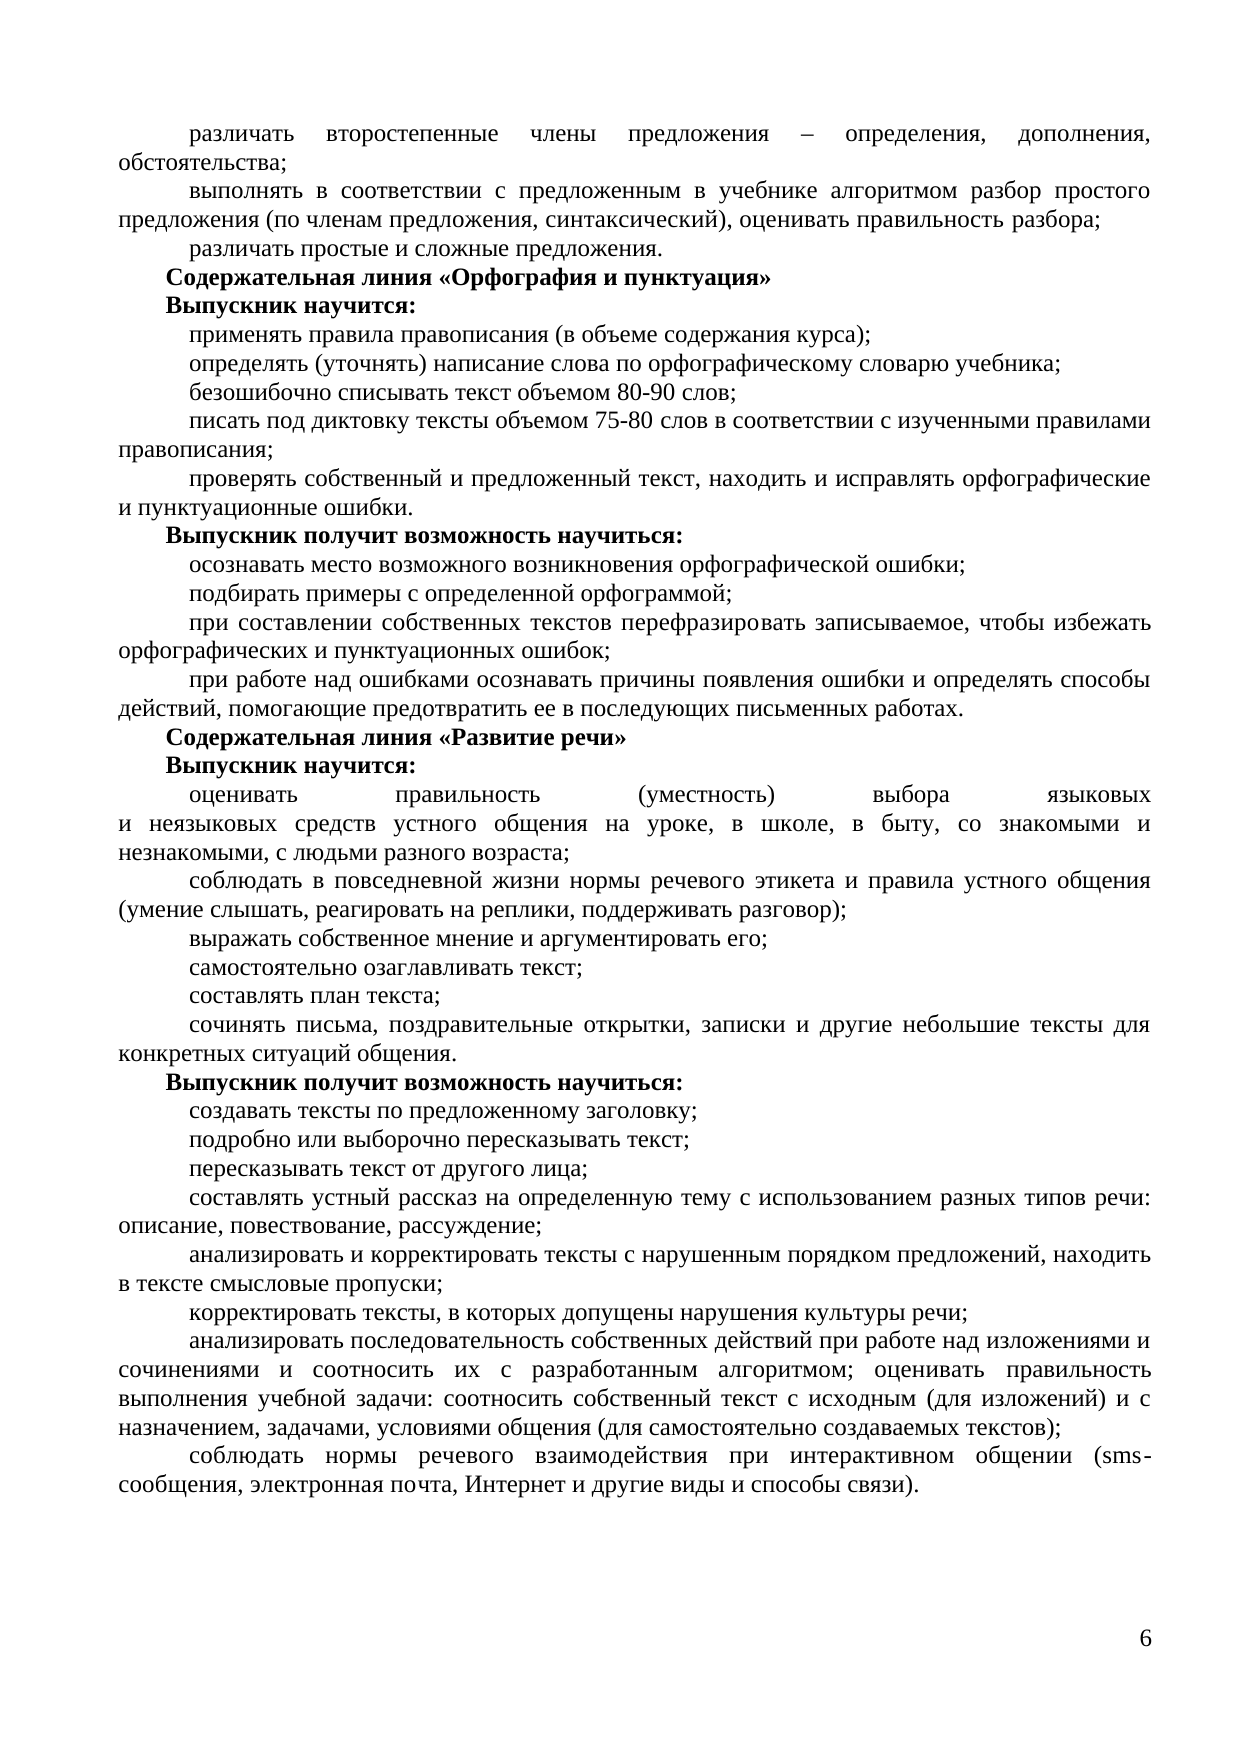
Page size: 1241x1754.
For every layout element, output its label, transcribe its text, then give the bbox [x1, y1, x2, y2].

text безошибочно списывать текст объемом 80-90 слов; [118, 377, 1152, 406]
text составлять устный рассказ на определенную тему с использованием разных типов речи: описание, повествование, рассуждение; [118, 1182, 1152, 1239]
text Содержательная линия «Орфография и пунктуация» [118, 262, 1152, 291]
text сочинять письма, поздравительные открытки, записки и другие небольшие тексты для конкретных ситуаций общения. [118, 1009, 1152, 1067]
text проверять собственный и предложенный текст, находить и исправлять орфографические и пунктуационные ошибки. [118, 463, 1152, 521]
text Выпускник научится: [118, 751, 1152, 779]
text различать второстепенные члены предложения – определения, дополнения, обстоятельства; [118, 118, 1152, 176]
text подбирать примеры с определенной орфограммой; [118, 578, 1152, 607]
text самостоятельно озаглавливать текст; [118, 952, 1152, 981]
text Выпускник научится: [118, 291, 1152, 319]
text составлять план текста; [118, 981, 1152, 1009]
text применять правила правописания (в объеме содержания курса); [118, 319, 1152, 348]
text определять (уточнять) написание слова по орфографическому словарю учебника; [118, 348, 1152, 377]
text выражать собственное мнение и аргументировать его; [118, 923, 1152, 952]
text Выпускник получит возможность научиться: [118, 521, 1152, 549]
text выполнять в соответствии с предложенным в учебнике алгоритмом разбор простого предложения (по членам предложения, синтаксический), оценивать правильность разбора; [118, 176, 1152, 233]
text Содержательная линия «Развитие речи» [118, 722, 1152, 751]
text создавать тексты по предложенному заголовку; [118, 1096, 1152, 1124]
text анализировать и корректировать тексты с нарушенным порядком предложений, находить в тексте смысловые пропуски; [118, 1239, 1152, 1297]
text осознавать место возможного возникновения орфографической ошибки; [118, 549, 1152, 578]
text подробно или выборочно пересказывать текст; [118, 1124, 1152, 1153]
text различать простые и сложные предложения. [118, 233, 1152, 262]
text при составлении собственных текстов перефразировать записываемое, чтобы избежать орфографических и пунктуационных ошибок; [118, 607, 1152, 664]
text оценивать правильность (уместность) выбора языковых и неязыковых средств устного общения на уроке, в школе, в быту, со знакомыми и незнакомыми, с людьми разного возраста; [118, 779, 1152, 866]
text пересказывать текст от другого лица; [118, 1153, 1152, 1182]
text корректировать тексты, в которых допущены нарушения культуры речи; [118, 1297, 1152, 1326]
text соблюдать в повседневной жизни нормы речевого этикета и правила устного общения (умение слышать, реагировать на реплики, поддерживать разговор); [118, 866, 1152, 923]
text Выпускник получит возможность научиться: [118, 1067, 1152, 1096]
text при работе над ошибками осознавать причины появления ошибки и определять способы действий, помогающие предотвратить ее в последующих письменных работах. [118, 664, 1152, 722]
text соблюдать нормы речевого взаимодействия при интерактивном общении (sms­сообщения, электронная почта, Интернет и другие виды и способы связи). [118, 1441, 1152, 1498]
text анализировать последовательность собственных действий при работе над изложениями и сочинениями и соотносить их с разработанным алгоритмом; оценивать правильность выполнения учебной задачи: соотносить собственный текст с исходным (для изложений) и с назначением, задачами, условиями общения (для самостоятельно создаваемых текстов); [118, 1326, 1152, 1441]
text писать под диктовку тексты объемом 75-80 слов в соответствии с изученными правилами правописания; [118, 406, 1152, 463]
